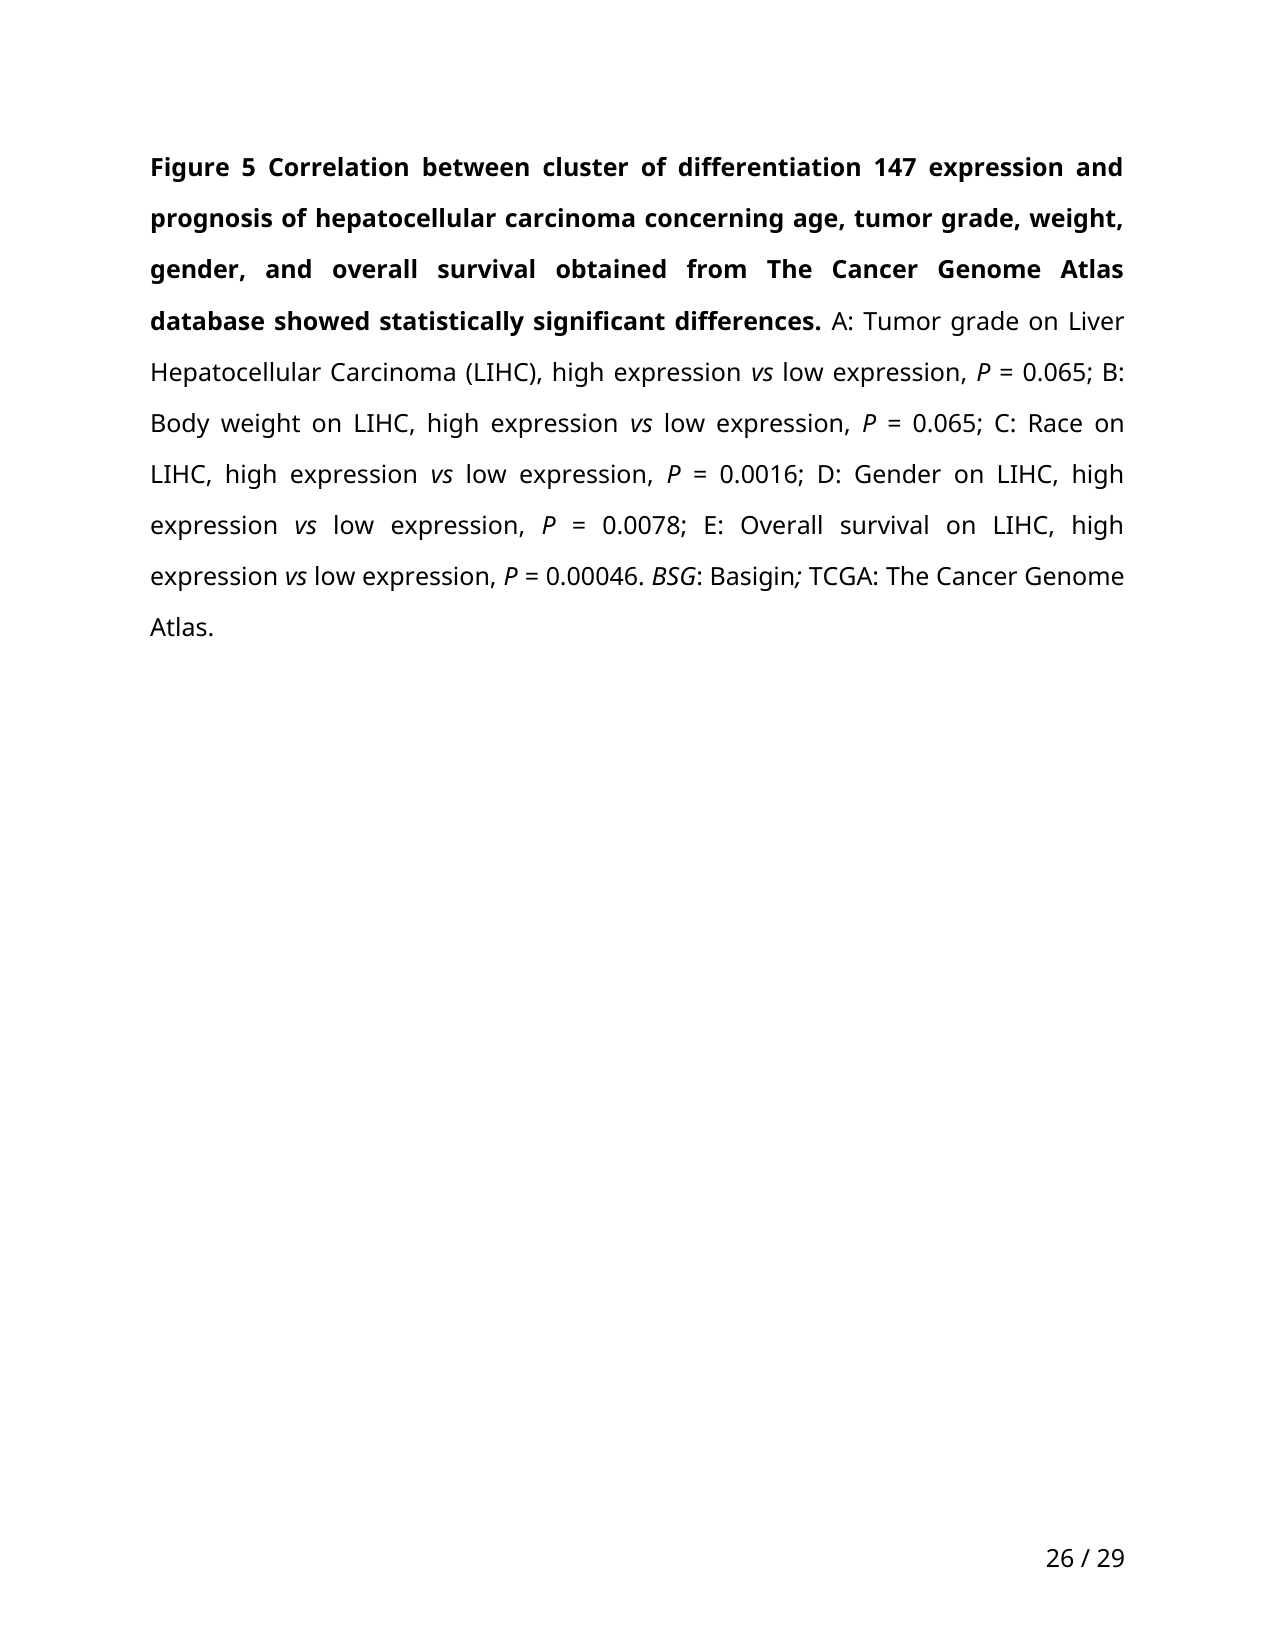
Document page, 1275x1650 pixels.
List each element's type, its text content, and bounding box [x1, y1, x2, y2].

text Figure 5 Correlation between cluster of differentiation 147 expression and prognosis of hepatocellular carcinoma concerning age, tumor grade, weight, gender, and overall survival obtained from The Cancer Genome Atlas database showed statistically significant differences. A: Tumor grade on Liver Hepatocellular Carcinoma (LIHC), high expression vs low expression, P = 0.065; B: Body weight on LIHC, high expression vs low expression, P = 0.065; C: Race on LIHC, high expression vs low expression, P = 0.0016; D: Gender on LIHC, high expression vs low expression, P = 0.0078; E: Overall survival on LIHC, high expression vs low expression, P = 0.00046. BSG: Basigin; TCGA: The Cancer Genome Atlas. [150, 150, 1125, 643]
